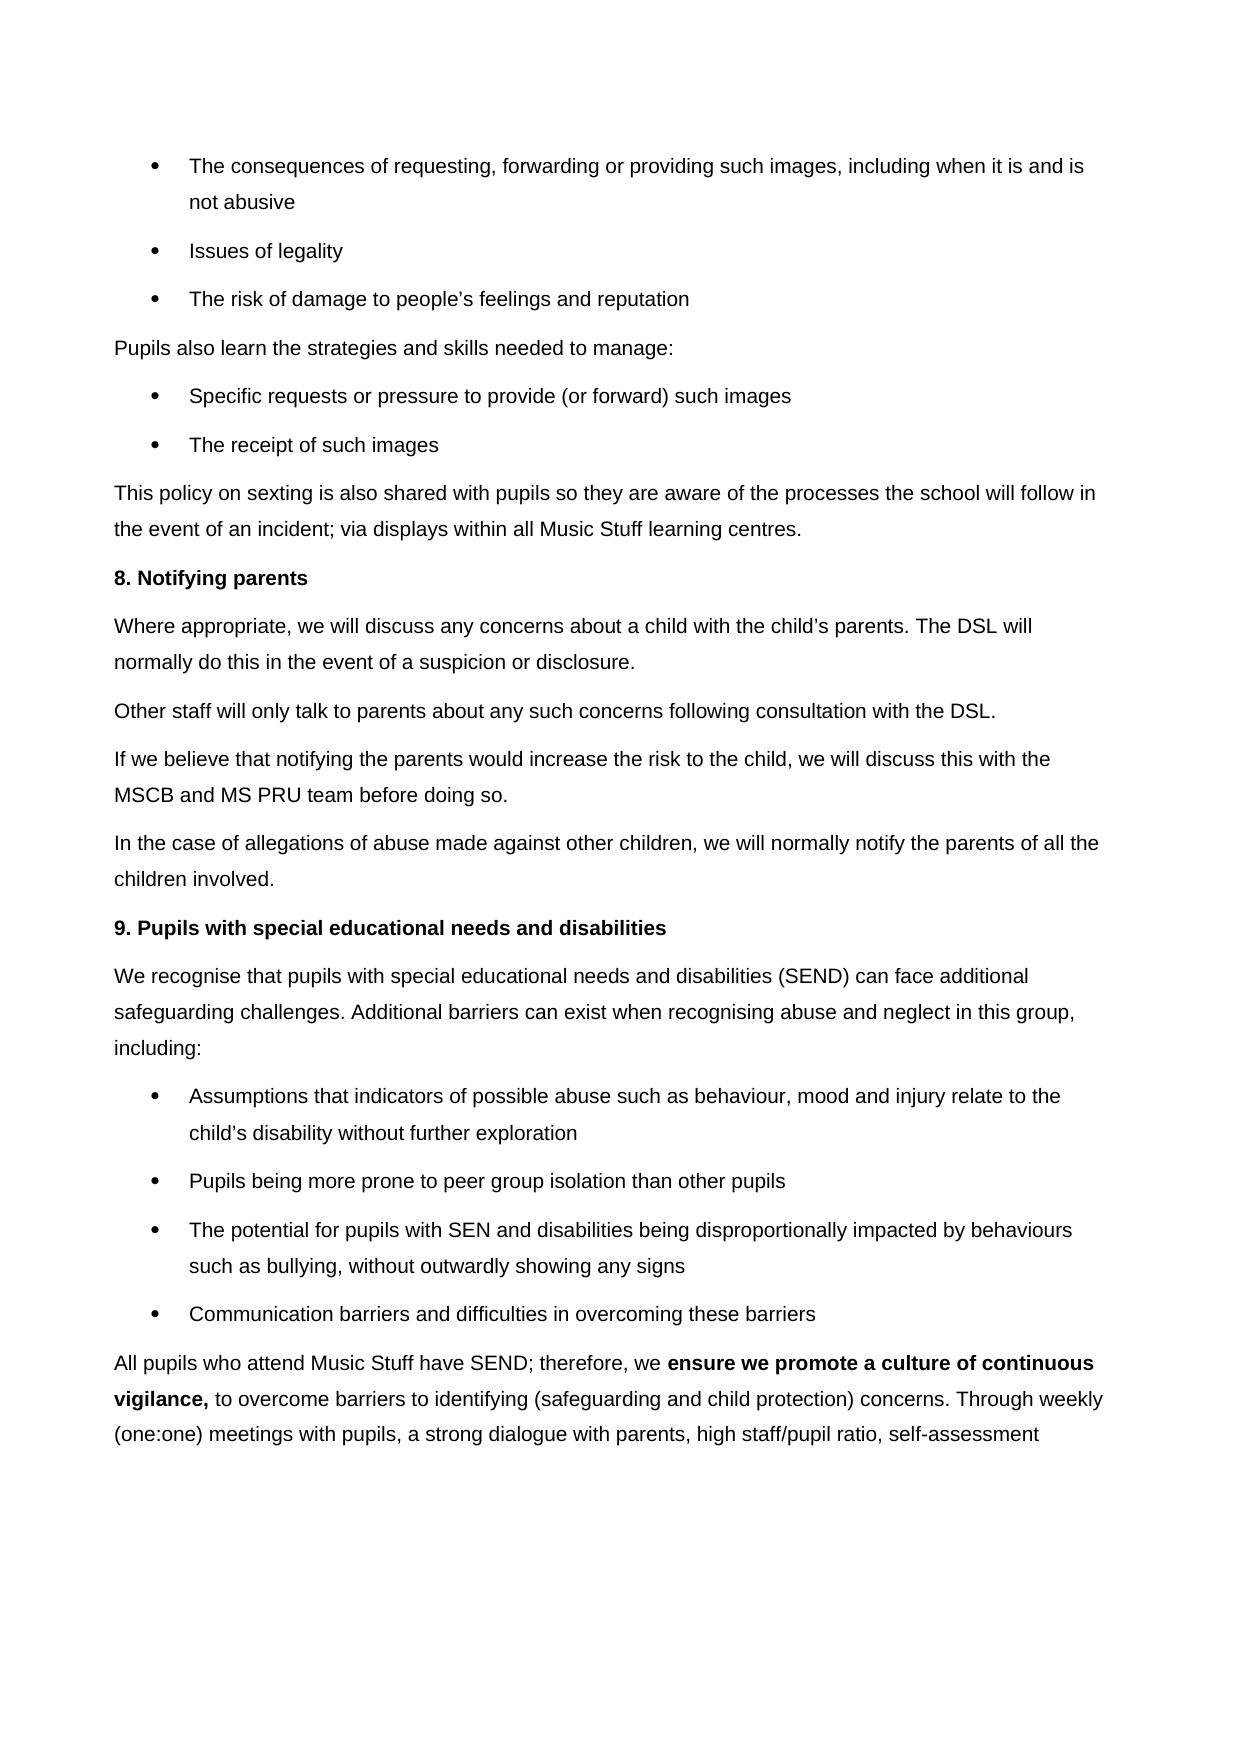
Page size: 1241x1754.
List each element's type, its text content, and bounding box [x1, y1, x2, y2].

list Specific requests or pressure to provide (or forward) such images [151, 384, 1105, 408]
text 8. Notifying parents [114, 566, 1105, 589]
text Where appropriate, we will discuss any concerns about a child with the child’s parents. The DSL will normally do this in the event of a suspicion or disclosure. [114, 614, 1105, 674]
list Communication barriers and difficulties in overcoming these barriers [151, 1302, 1105, 1326]
text Other staff will only talk to parents about any such concerns following consultation with the DSL. [114, 698, 1105, 722]
text We recognise that pupils with special educational needs and disabilities (SEND) can face additional safeguarding challenges. Additional barriers can exist when recognising abuse and neglect in this group, including: [114, 964, 1105, 1060]
text If we believe that notifying the parents would increase the risk to the child, we will discuss this with the MSCB and MS PRU team before doing so. [114, 747, 1105, 807]
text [114, 1350, 1105, 1446]
list The potential for pupils with SEN and disabilities being disproportionally impacted by behaviours such as bullying, without outwardly showing any signs [151, 1217, 1105, 1277]
text 9. Pupils with special educational needs and disabilities [114, 916, 1105, 939]
list Assumptions that indicators of possible abuse such as behaviour, mood and injury relate to the child’s disability without further exploration [151, 1084, 1105, 1144]
list The receipt of such images [151, 433, 1105, 457]
list Issues of legality [151, 239, 1105, 263]
text This policy on sexting is also shared with pupils so they are aware of the processes the school will follow in the event of an incident; via displays within all Music Stuff learning centres. [114, 481, 1105, 541]
list Pupils being more prone to peer group isolation than other pupils [151, 1169, 1105, 1193]
text Pupils also learn the strategies and skills needed to manage: [114, 336, 1105, 360]
list The consequences of requesting, forwarding or providing such images, including when it is and is not abusive [151, 154, 1105, 214]
text In the case of allegations of abuse made against other children, we will normally notify the parents of all the children involved. [114, 831, 1105, 891]
list The risk of damage to people’s feelings and reputation [151, 287, 1105, 311]
